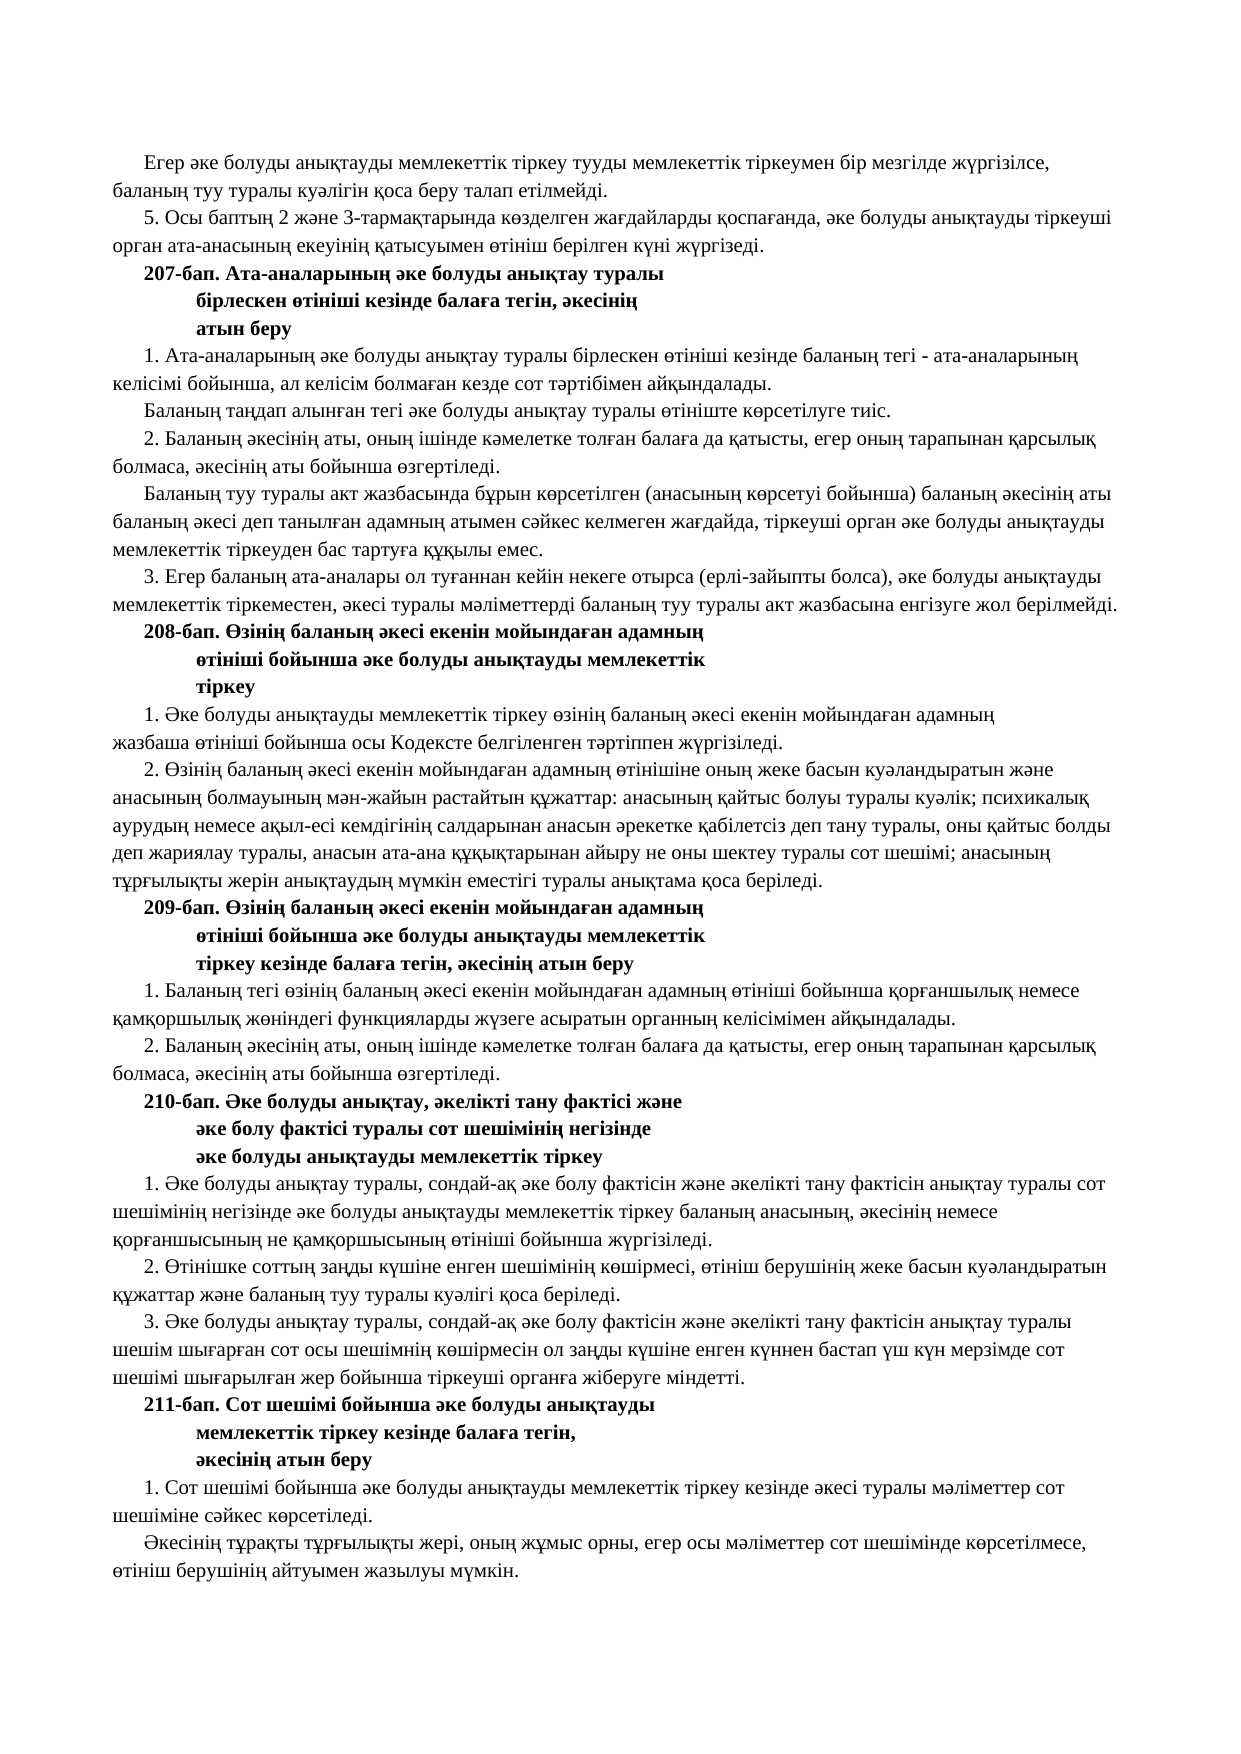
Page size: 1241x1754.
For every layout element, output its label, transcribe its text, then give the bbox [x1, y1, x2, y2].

text 1. Ата-аналарының әке болуды анықтау туралы бірлескен өтініші кезінде баланың тегі - ата-аналарының келісімі бойынша, ал келісім болмаған кезде сот тәртібімен айқындалады. Баланың таңдап алынған тегі әке болуды анықтау туралы өтініште көрсетілуге тиіс. 2. Баланың әкесінің аты, оның ішінде кәмелетке толған балаға да қатысты, егер оның тарапынан қарсылық болмаса, әкесінің аты бойынша өзгертіледі. Баланың туу туралы акт жазбасында бұрын көрсетiлген (анасының көрсетуi бойынша) баланың әкесiнiң аты баланың әкесi деп танылған адамның атымен сәйкес келмеген жағдайда, тіркеуші орган әке болуды анықтауды мемлекеттік тiркеуден бас тартуға құқылы емес. 3. Егер баланың ата-аналары ол туғаннан кейiн некеге отырса (ерлі-зайыпты болса), әке болуды анықтауды мемлекеттік тiркеместен, әкесi туралы мәлiметтердi баланың туу туралы акт жазбасына енгiзуге жол берiлмейдi. [112, 343, 1128, 616]
text 210-бап. Әке болуды анықтау, әкелікті тану фактісі және әке болу фактісі туралы сот шешімінің негізінде әке болуды анықтауды мемлекеттік тіркеу [112, 1088, 1128, 1168]
text 207-бап. Ата-аналарының әке болуды анықтау туралы бірлескен өтініші кезінде балаға тегін, әкесінің атын беру [112, 260, 1128, 340]
text 209-бап. Өзінің баланың әкесі екенін мойындаған адамның өтініші бойынша әке болуды анықтауды мемлекеттік тіркеу кезінде балаға тегін, әкесінің атын беру [112, 895, 1128, 974]
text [112, 150, 1128, 257]
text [112, 1475, 1128, 1582]
text 1. Әке болуды анықтау туралы, сондай-ақ әке болу фактісін және әкелікті тану фактісін анықтау туралы сот шешімінің негізінде әке болуды анықтауды мемлекеттік тіркеу баланың анасының, әкесінің немесе қорғаншысының не қамқоршысының өтініші бойынша жүргізіледі. 2. Өтінішке соттың заңды күшіне енген шешімінің көшірмесі, өтініш берушінің жеке басын куәландыратын құжаттар және баланың туу туралы куәлігі қоса беріледі. 3. Әке болуды анықтау туралы, сондай-ақ әке болу фактісін және әкелікті тану фактісін анықтау туралы шешім шығарған сот осы шешімнің көшірмесін ол заңды күшіне енген күннен бастап үш күн мерзімде сот шешімі шығарылған жер бойынша тіркеуші органға жіберуге міндетті. [112, 1171, 1128, 1389]
text 211-бап. Сот шешімі бойынша әке болуды анықтауды мемлекеттік тіркеу кезінде балаға тегін, әкесінің атын беру [112, 1392, 1128, 1471]
text 1. Баланың тегі өзінің баланың әкесі екенін мойындаған адамның өтініші бойынша қорғаншылық немесе қамқоршылық жөніндегі функцияларды жүзеге асыратын органның келісімімен айқындалады. 2. Баланың әкесінің аты, оның ішінде кәмелетке толған балаға да қатысты, егер оның тарапынан қарсылық болмаса, әкесінің аты бойынша өзгертіледі. [112, 978, 1128, 1085]
text 208-бап. Өзінің баланың әкесі екенін мойындаған адамның өтініші бойынша әке болуды анықтауды мемлекеттік тіркеу [112, 619, 1128, 698]
text 1. Әке болуды анықтауды мемлекеттік тіркеу өзінің баланың әкесі екенін мойындаған адамның жазбаша өтініші бойынша осы Кодексте белгіленген тәртіппен жүргізіледі. 2. Өзінің баланың әкесі екенін мойындаған адамның өтінішіне оның жеке басын куәландыратын және анасының болмауының мән-жайын растайтын құжаттар: анасының қайтыс болуы туралы куәлік; психикалық аурудың немесе ақыл-есі кемдігінің салдарынан анасын әрекетке қабілетсіз деп тану туралы, оны қайтыс болды деп жариялау туралы, анасын ата-ана құқықтарынан айыру не оны шектеу туралы сот шешімі; анасының тұрғылықты жерін анықтаудың мүмкін еместігі туралы анықтама қоса беріледі. [112, 702, 1128, 892]
